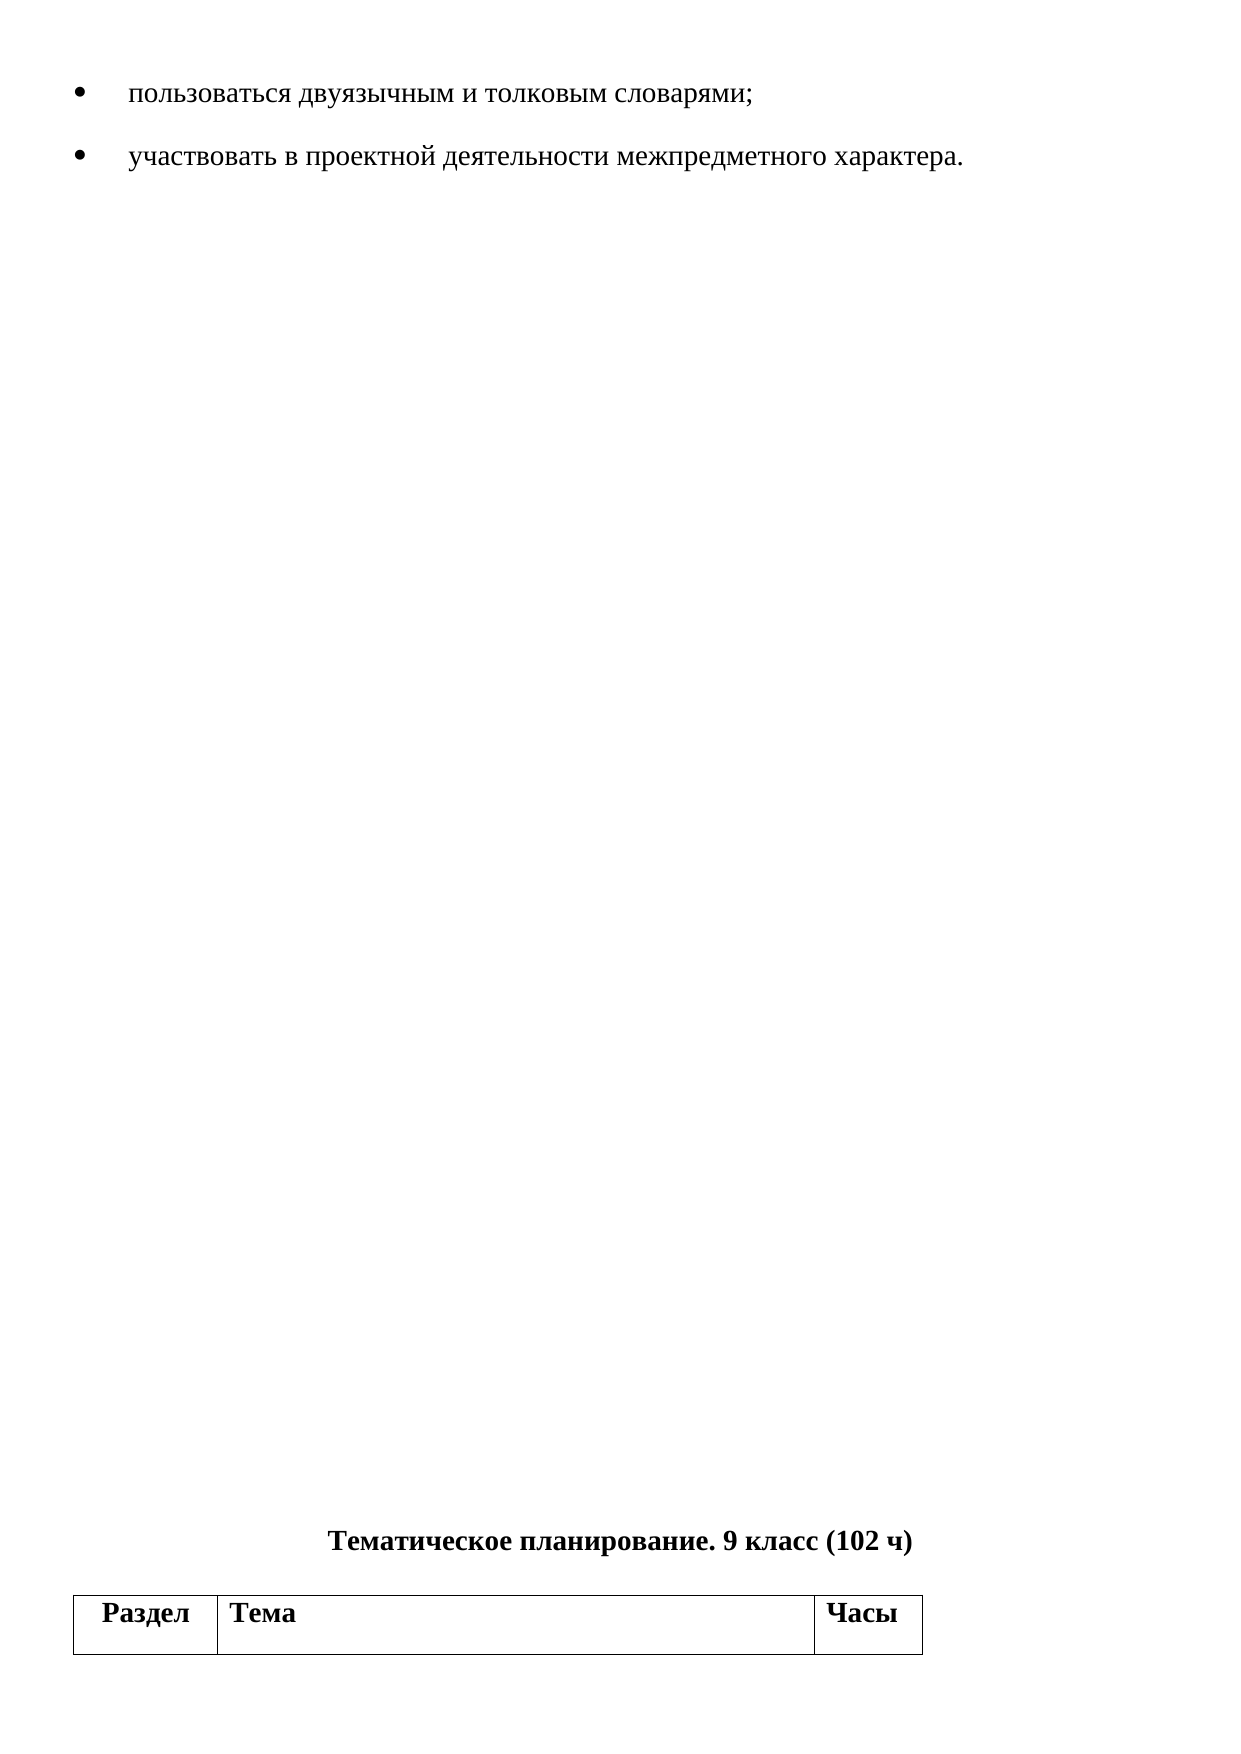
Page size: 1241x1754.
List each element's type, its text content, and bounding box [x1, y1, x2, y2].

table_header Часы [815, 1596, 922, 1654]
table_header Тема [218, 1596, 814, 1654]
list пользоваться двуязычным и толковым словарями; [75, 75, 1165, 109]
text Тематическое планирование. 9 класс (102 ч) [75, 1523, 1165, 1557]
table_header Раздел [74, 1596, 217, 1654]
list участвовать в проектной деятельности межпредметного характера. [75, 138, 1165, 172]
